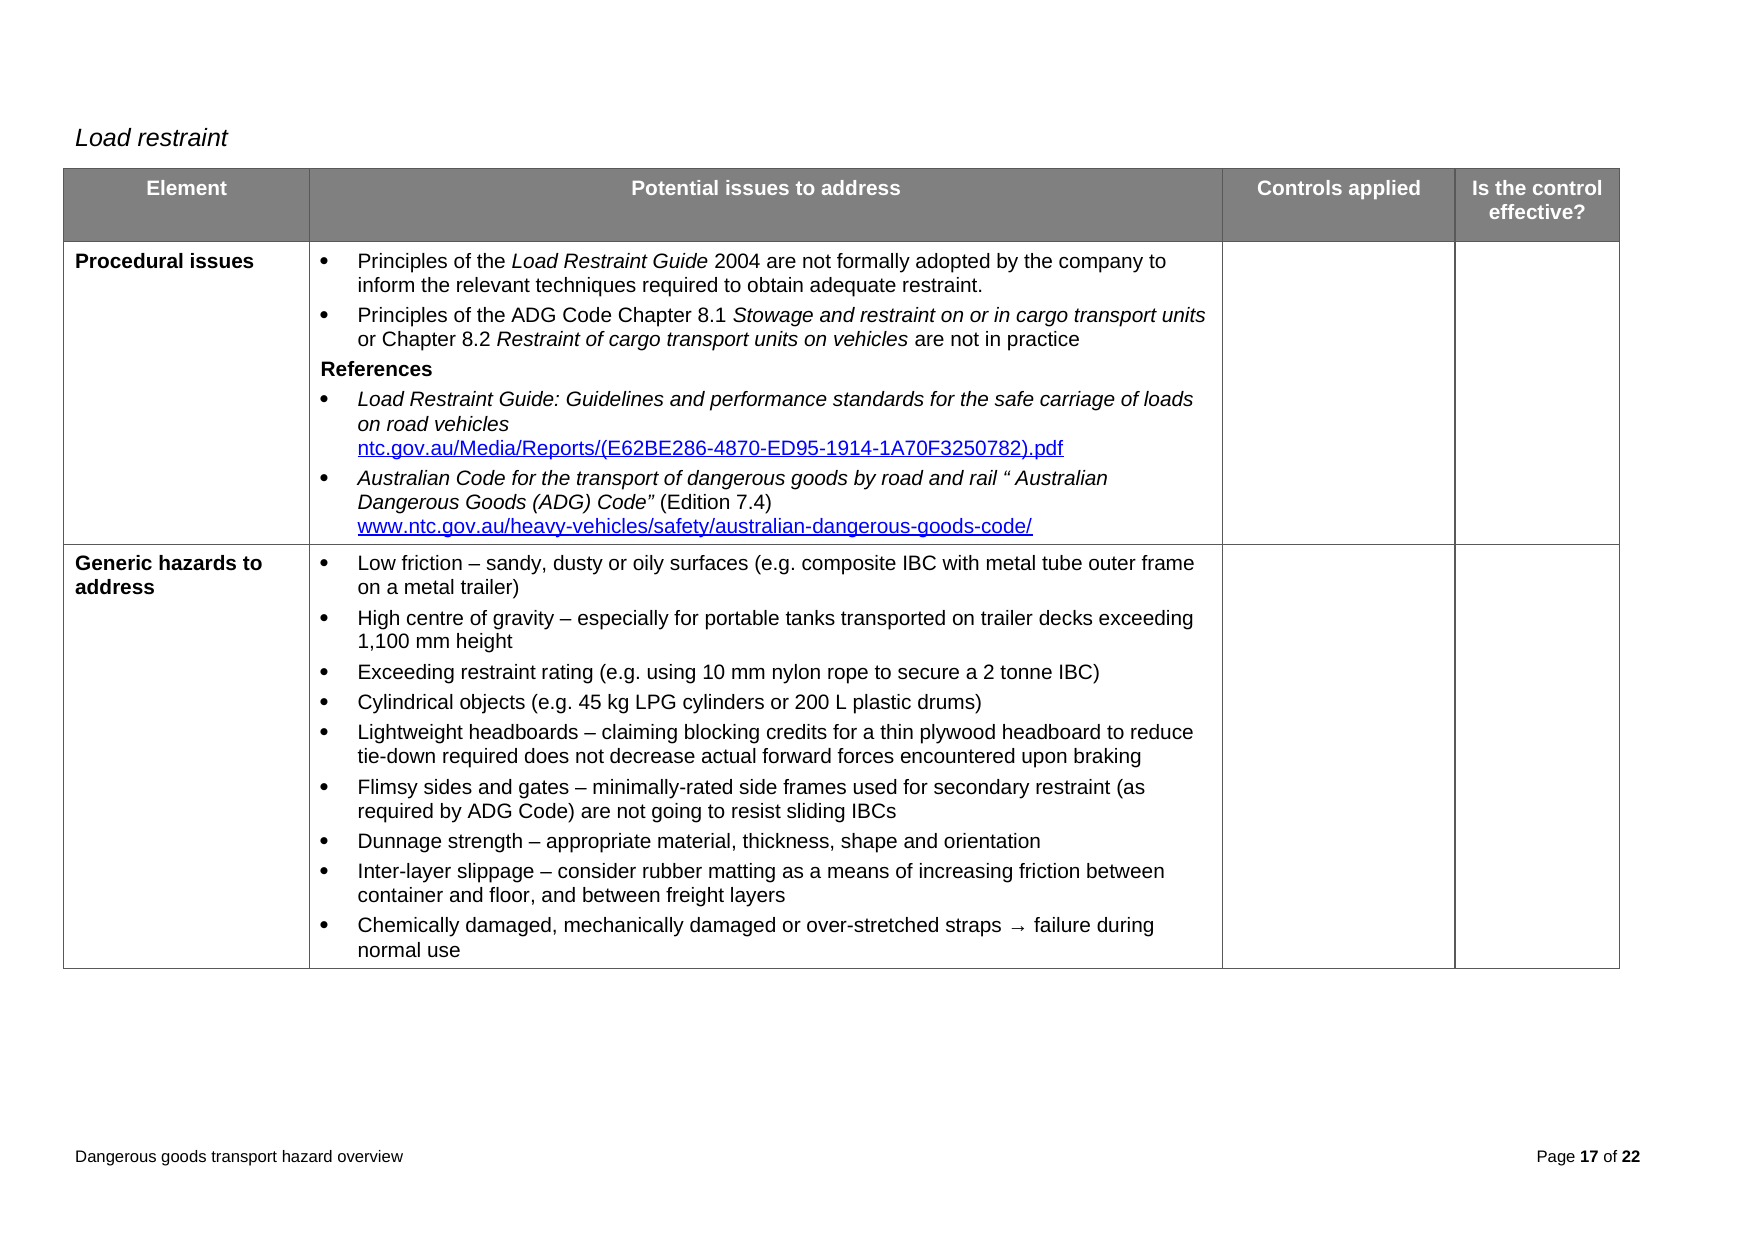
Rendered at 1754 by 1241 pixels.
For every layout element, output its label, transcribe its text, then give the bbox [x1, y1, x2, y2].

table_cell [1223, 242, 1454, 544]
table_cell [1456, 545, 1619, 968]
table_cell Procedural issues [64, 242, 309, 544]
table_cell [1223, 545, 1454, 968]
table_header Element [64, 169, 309, 241]
table_cell Generic hazards to address [64, 545, 309, 968]
subtitle Load restraint [75, 123, 1679, 152]
table_header Controls applied [1223, 169, 1454, 241]
table_header Is the control effective? [1456, 169, 1619, 241]
table_cell Low friction – sandy, dusty or oily surfaces (e.g. composite IBC with metal tube outer frame on a metal trailer) High centre of gravity – especially for portable tanks transported on trailer decks exceeding 1,100 mm height Exceeding restraint rating (e.g. using 10 mm nylon rope to secure a 2 tonne IBC) Cylindrical objects (e.g. 45 kg LPG cylinders or 200 L plastic drums) Lightweight headboards – claiming blocking credits for a thin plywood headboard to reduce tie-down required does not decrease actual forward forces encountered upon braking Flimsy sides and gates – minimally-rated side frames used for secondary restraint (as required by ADG Code) are not going to resist sliding IBCs Dunnage strength – appropriate material, thickness, shape and orientation Inter-layer slippage – consider rubber matting as a means of increasing friction between container and floor, and between freight layers Chemically damaged, mechanically damaged or over-stretched straps → failure during normal use [310, 545, 1222, 968]
table_header Potential issues to address [310, 169, 1222, 241]
table_cell Principles of the Load Restraint Guide 2004 are not formally adopted by the company to inform the relevant techniques required to obtain adequate restraint. Principles of the ADG Code Chapter 8.1 Stowage and restraint on or in cargo transport units or Chapter 8.2 Restraint of cargo transport units on vehicles are not in practice References Load Restraint Guide: Guidelines and performance standards for the safe carriage of loads on road vehicles ntc.gov.au/Media/Reports/(E62BE286-4870-ED95-1914-1A70F3250782).pdf Australian Code for the transport of dangerous goods by road and rail “ Australian Dangerous Goods (ADG) Code” (Edition 7.4) www.ntc.gov.au/heavy-vehicles/safety/australian-dangerous-goods-code/ [310, 242, 1222, 544]
table_cell [1456, 242, 1619, 544]
